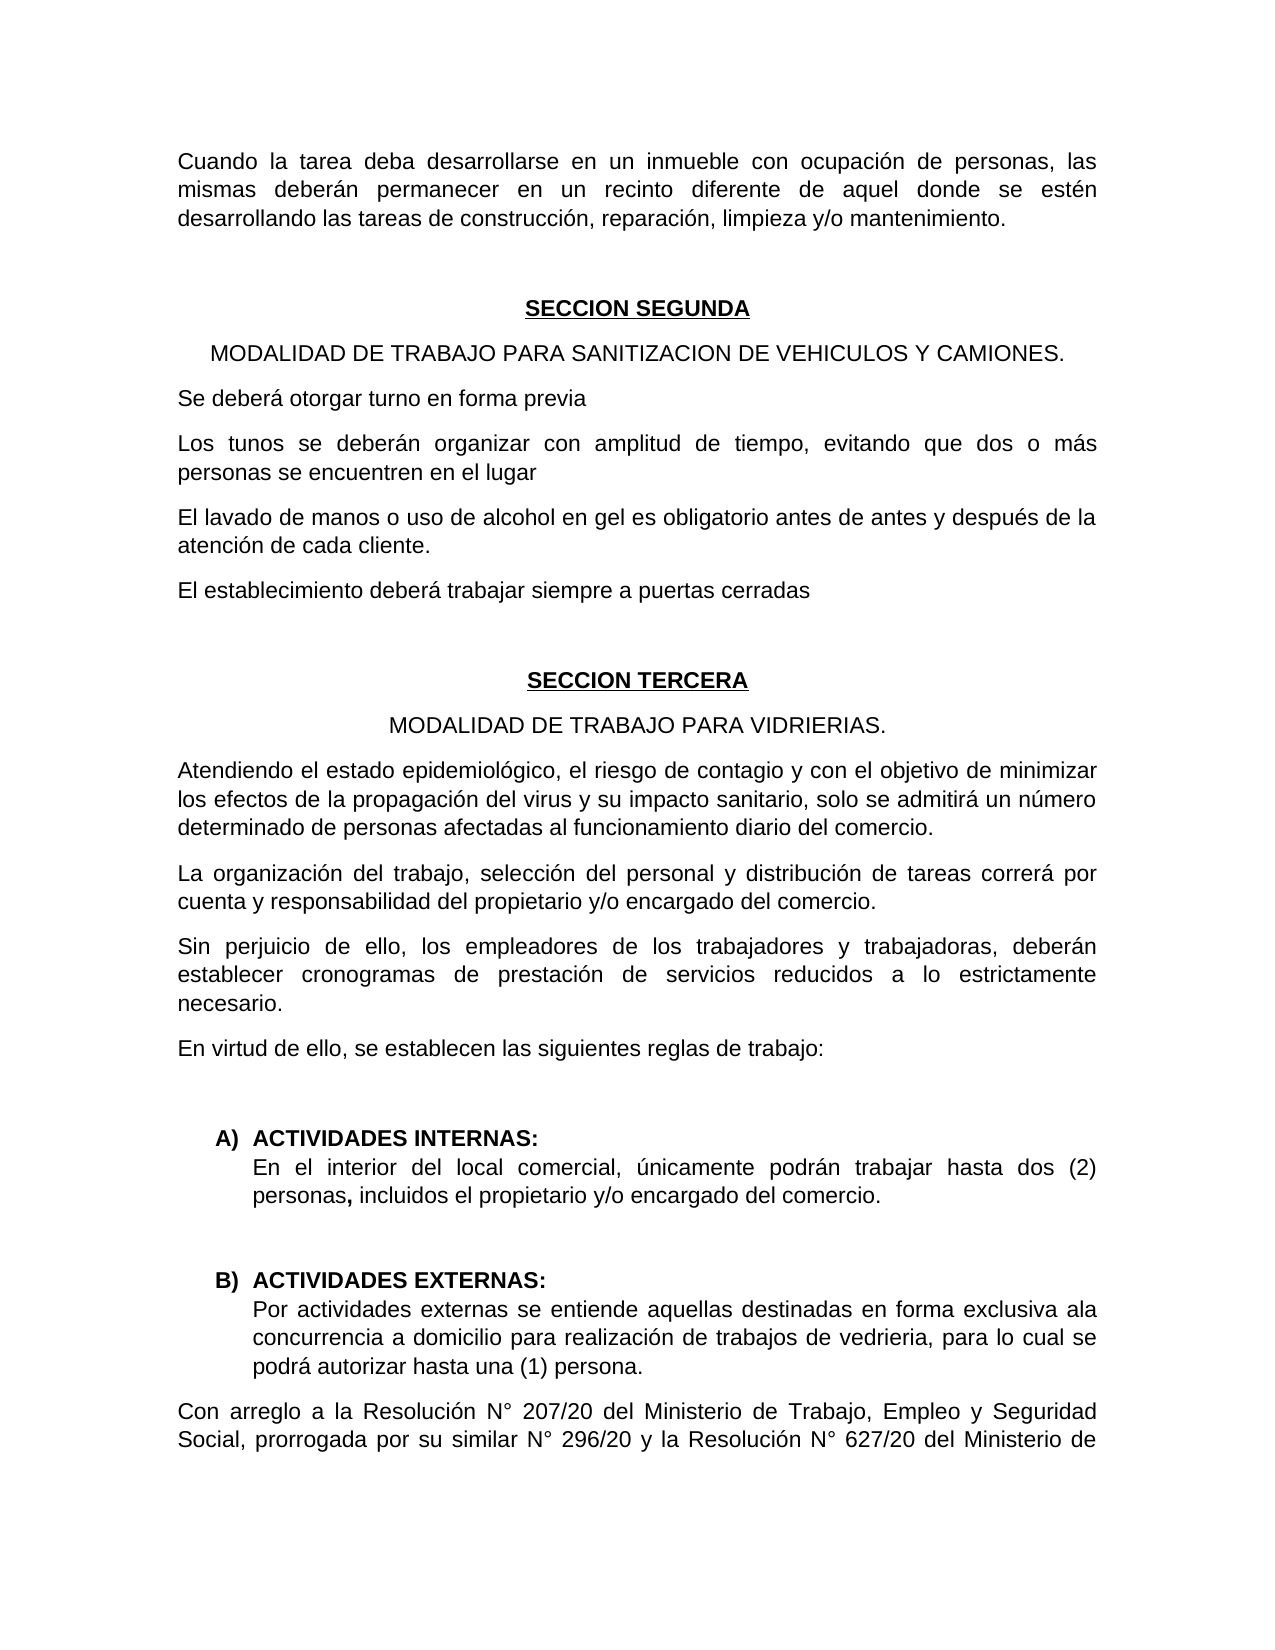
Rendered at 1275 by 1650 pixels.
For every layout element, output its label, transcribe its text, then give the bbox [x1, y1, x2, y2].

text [177, 1398, 1098, 1453]
text SECCION TERCERA [177, 667, 1098, 694]
text Los tunos se deberán organizar con amplitud de tiempo, evitando que dos o más personas se encuentren en el lugar [177, 430, 1098, 485]
list ACTIVIDADES INTERNAS: [215, 1125, 1098, 1152]
text En virtud de ello, se establecen las siguientes reglas de trabajo: [177, 1035, 1098, 1061]
text La organización del trabajo, selección del personal y distribución de tareas correrá por cuenta y responsabilidad del propietario y/o encargado del comercio. [177, 859, 1098, 914]
text SECCION SEGUNDA [177, 295, 1098, 321]
list En el interior del local comercial, únicamente podrán trabajar hasta dos (2) personas, incluidos el propietario y/o encargado del comercio. [252, 1154, 1098, 1208]
list Por actividades externas se entiende aquellas destinadas en forma exclusiva ala concurrencia a domicilio para realización de trabajos de vedrieria, para lo cual se podrá autorizar hasta una (1) persona. [252, 1296, 1098, 1379]
text Se deberá otorgar turno en forma previa [177, 385, 1098, 411]
text MODALIDAD DE TRABAJO PARA VIDRIERIAS. [177, 712, 1098, 739]
text Atendiendo el estado epidemiológico, el riesgo de contagio y con el objetivo de minimizar los efectos de la propagación del virus y su impacto sanitario, solo se admitirá un número determinado de personas afectadas al funcionamiento diario del comercio. [177, 757, 1098, 841]
text Sin perjuicio de ello, los empleadores de los trabajadores y trabajadoras, deberán establecer cronogramas de prestación de servicios reducidos a lo estrictamente necesario. [177, 933, 1098, 1016]
text El lavado de manos o uso de alcohol en gel es obligatorio antes de antes y después de la atención de cada cliente. [177, 503, 1098, 558]
text El establecimiento deberá trabajar siempre a puertas cerradas [177, 577, 1098, 603]
text Cuando la tarea deba desarrollarse en un inmueble con ocupación de personas, las mismas deberán permanecer en un recinto diferente de aquel donde se estén desarrollando las tareas de construcción, reparación, limpieza y/o mantenimiento. [177, 148, 1098, 231]
text MODALIDAD DE TRABAJO PARA SANITIZACION DE VEHICULOS Y CAMIONES. [177, 340, 1098, 366]
list ACTIVIDADES EXTERNAS: [215, 1267, 1098, 1294]
